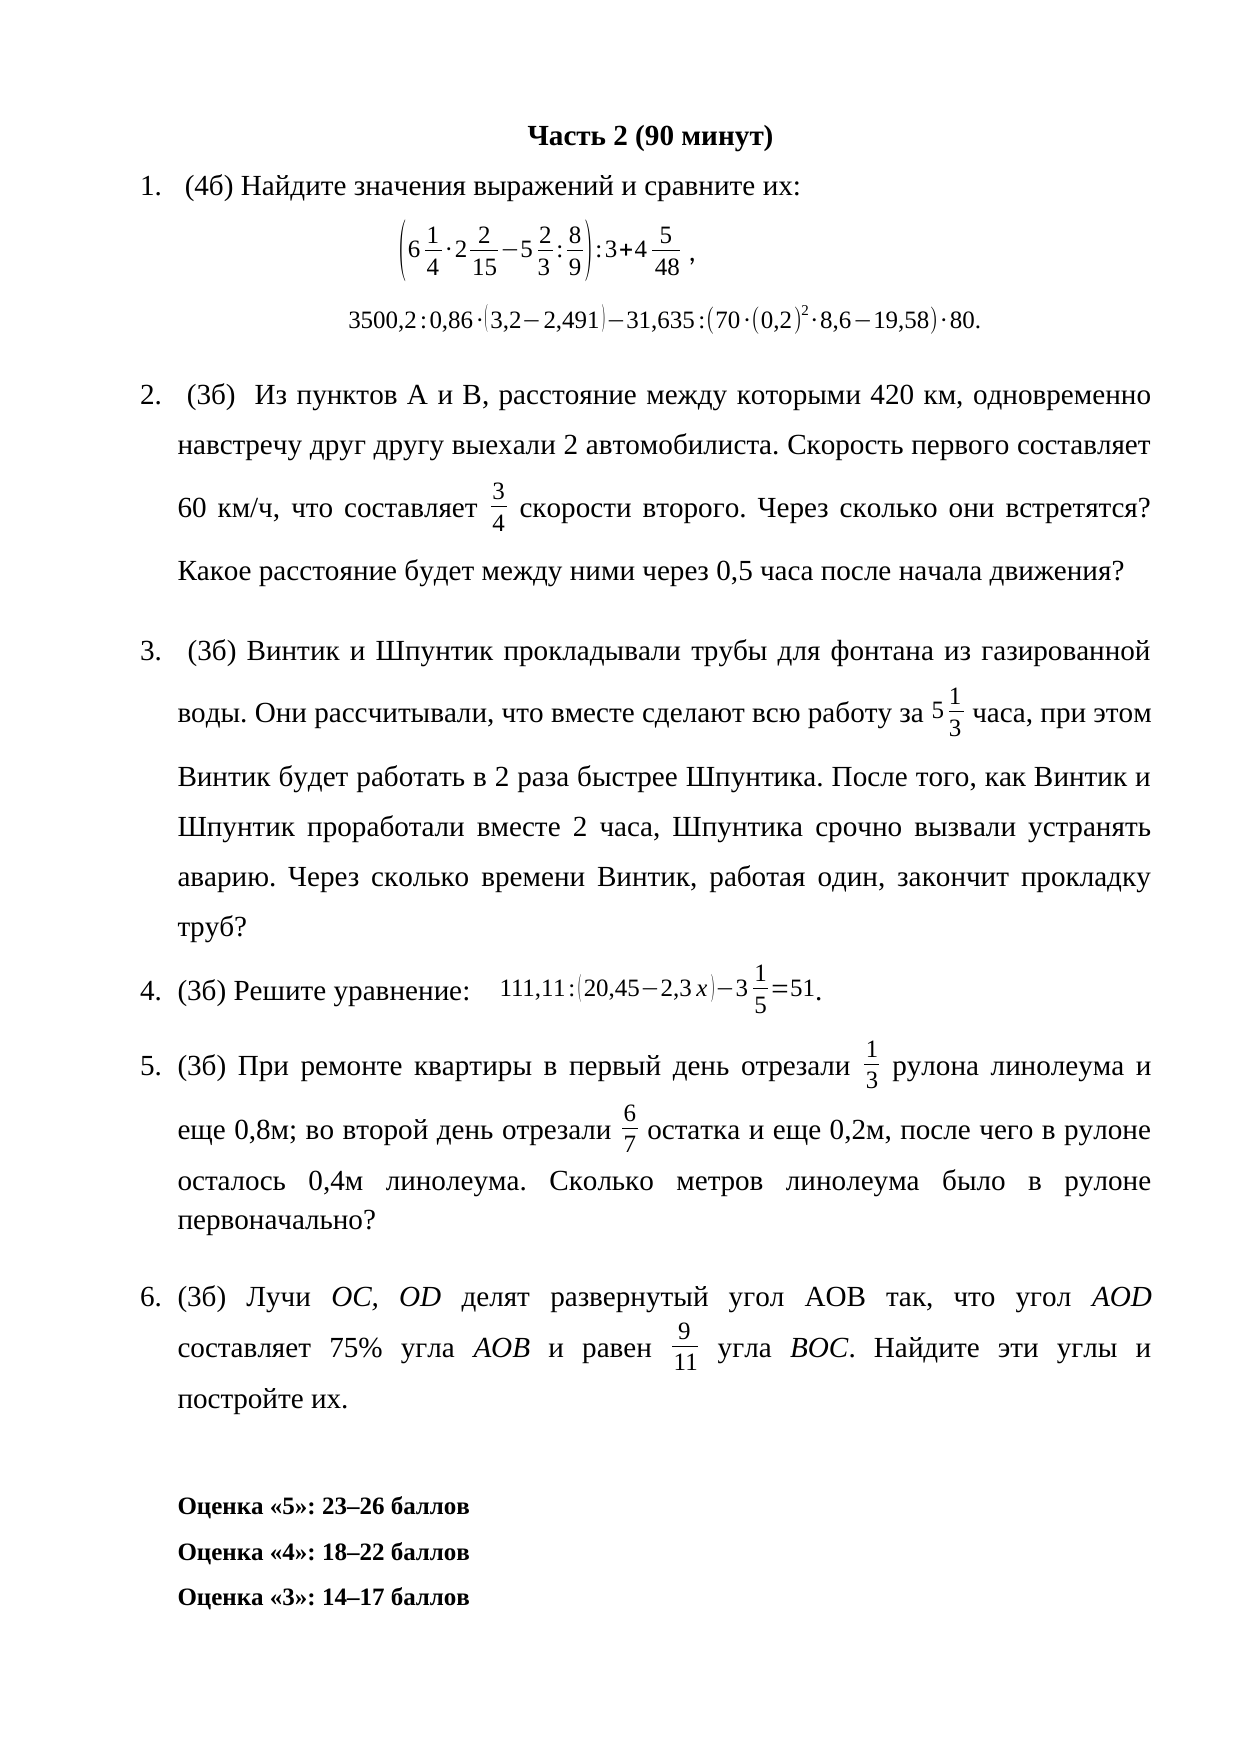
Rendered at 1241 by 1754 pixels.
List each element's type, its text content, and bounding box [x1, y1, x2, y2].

text Оценка «4»: 18–22 баллов [177, 1537, 1152, 1566]
list (3б) При ремонте квартиры в первый день отрезали рулона линолеума и еще 0,8м; во второй день отрезали остатка и еще 0,2м, после чего в рулоне осталось 0,4м линолеума. Сколько метров линолеума было в рулоне первоначально? [140, 1036, 1152, 1236]
list (3б) Лучи ОС, OD делят развернутый угол АОВ так, что угол АОD составляет 75% угла АОВ и равен угла ВОС. Найдите эти углы и постройте их. [140, 1279, 1152, 1415]
list (4б) Найдите значения выражений и сравните их: [140, 168, 1152, 202]
list (3б) Винтик и Шпунтик прокладывали трубы для фонтана из газированной воды. Они рассчитывали, что вместе сделают всю работу за часа, при этом Винтик будет работать в 2 раза быстрее Шпунтика. После того, как Винтик и Шпунтик проработали вместе 2 часа, Шпунтика срочно вызвали устранять аварию. Через сколько времени Винтик, работая один, закончит прокладку труб? [140, 633, 1152, 943]
text Оценка «5»: 23–26 баллов [177, 1491, 1152, 1520]
list , [177, 219, 1152, 284]
text Часть 2 (90 минут) [177, 118, 1152, 152]
text Оценка «3»: 14–17 баллов [177, 1582, 1152, 1611]
list (3б) Решите уравнение: . [140, 960, 1152, 1019]
list (3б) Из пунктов А и В, расстояние между которыми 420 км, одновременно навстречу друг другу выехали 2 автомобилиста. Скорость первого составляет 60 км/ч, что составляет скорости второго. Через сколько они встретятся? Какое расстояние будет между ними через 0,5 часа после начала движения? [140, 377, 1152, 587]
